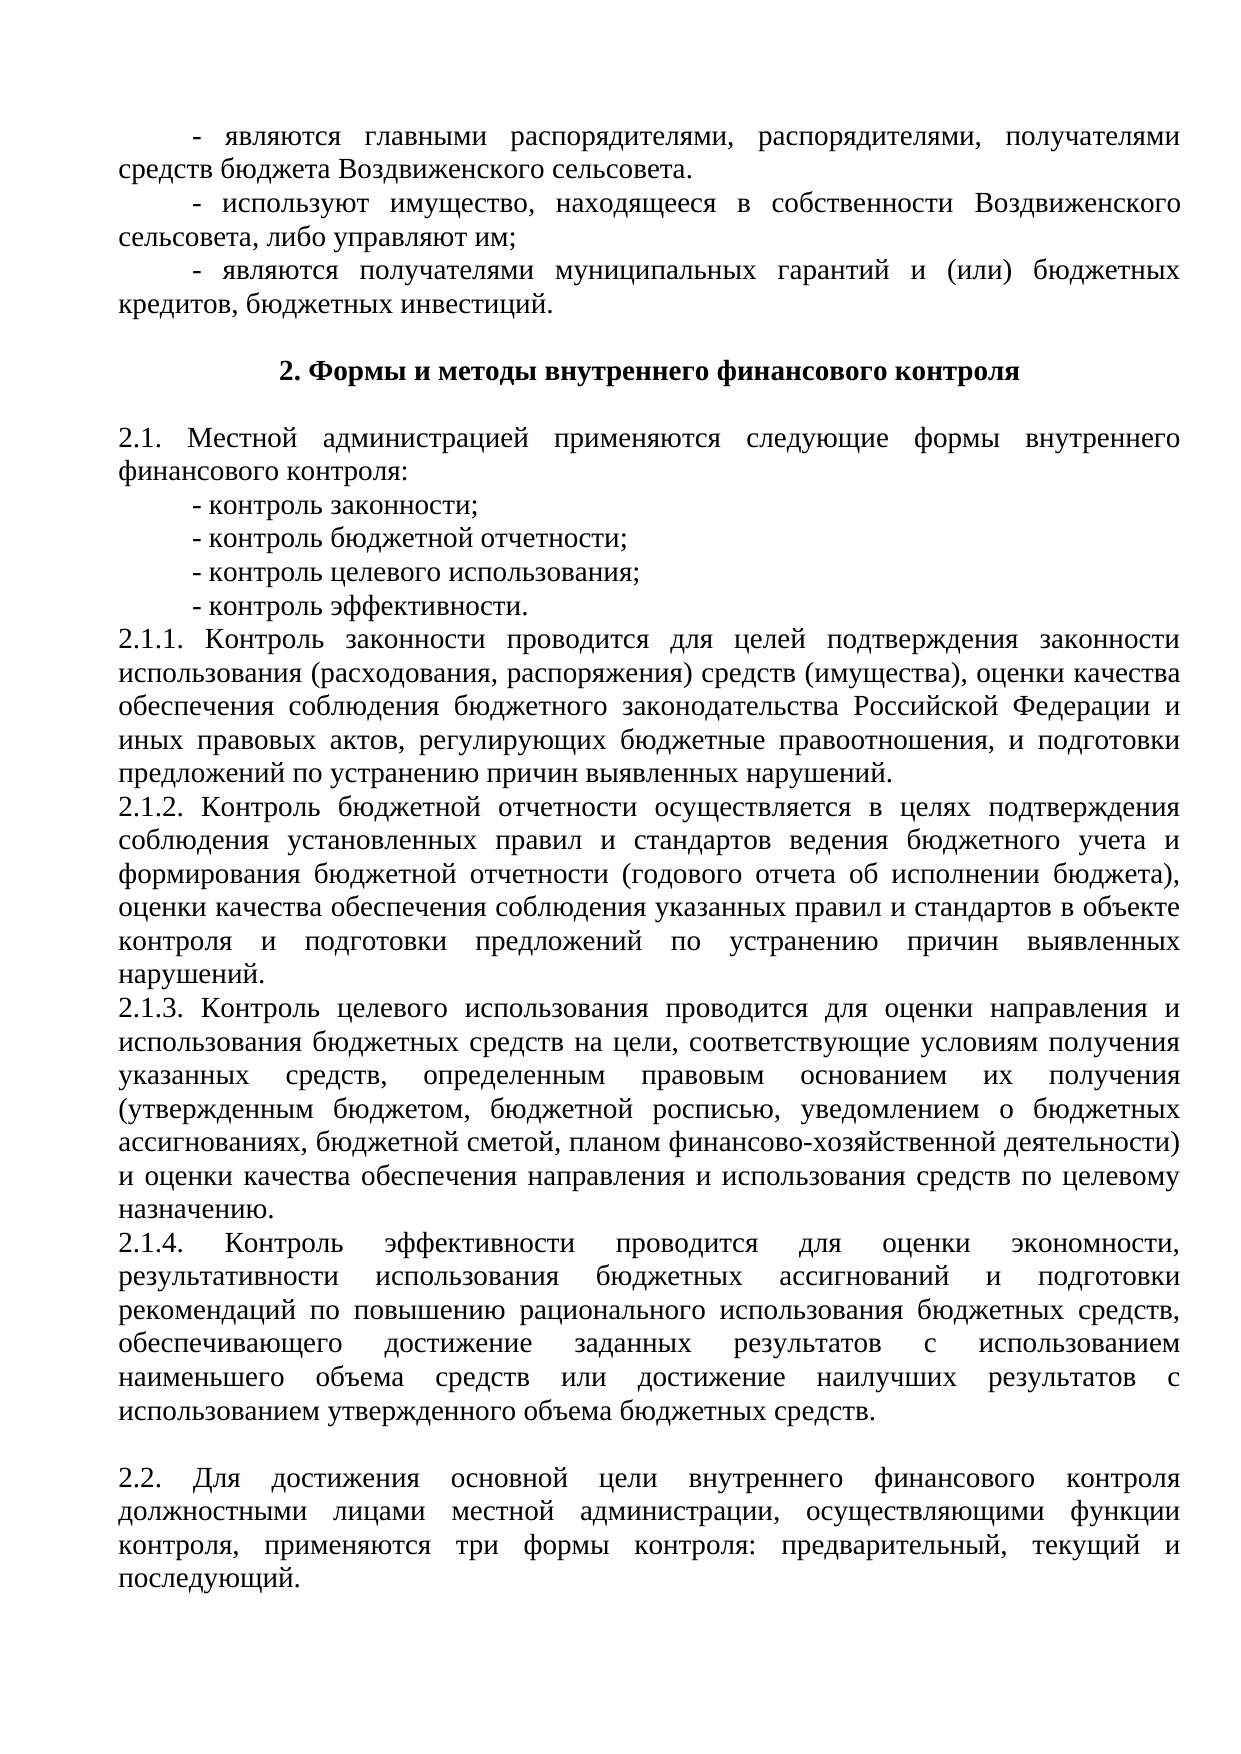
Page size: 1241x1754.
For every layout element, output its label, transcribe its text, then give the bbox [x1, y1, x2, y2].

text 2.1.4. Контроль эффективности проводится для оценки экономности, результативности использования бюджетных ассигнований и подготовки рекомендаций по повышению рационального использования бюджетных средств, обеспечивающего достижение заданных результатов с использованием наименьшего объема средств или достижение наилучших результатов с использованием утвержденного объема бюджетных средств. [118, 1225, 1181, 1426]
text 2.1.2. Контроль бюджетной отчетности осуществляется в целях подтверждения соблюдения установленных правил и стандартов ведения бюджетного учета и формирования бюджетной отчетности (годового отчета об исполнении бюджета), оценки качества обеспечения соблюдения указанных правил и стандартов в объекте контроля и подготовки предложений по устранению причин выявленных нарушений. [118, 789, 1181, 990]
text - контроль законности; [118, 487, 1181, 521]
text 2.2. Для достижения основной цели внутреннего финансового контроля должностными лицами местной администрации, осуществляющими функции контроля, применяются три формы контроля: предварительный, текущий и последующий. [118, 1460, 1181, 1594]
text - являются главными распорядителями, распорядителями, получателями средств бюджета Воздвиженского сельсовета. [118, 118, 1181, 185]
text 2.1.1. Контроль законности проводится для целей подтверждения законности использования (расходования, распоряжения) средств (имущества), оценки качества обеспечения соблюдения бюджетного законодательства Российской Федерации и иных правовых актов, регулирующих бюджетные правоотношения, и подготовки предложений по устранению причин выявленных нарушений. [118, 621, 1181, 789]
text 2. Формы и методы внутреннего финансового контроля [118, 353, 1181, 386]
text 2.1. Местной администрацией применяются следующие формы внутреннего финансового контроля: [118, 420, 1181, 487]
text 2.1.3. Контроль целевого использования проводится для оценки направления и использования бюджетных средств на цели, соответствующие условиям получения указанных средств, определенным правовым основанием их получения (утвержденным бюджетом, бюджетной росписью, уведомлением о бюджетных ассигнованиях, бюджетной сметой, планом финансово-хозяйственной деятельности) и оценки качества обеспечения направления и использования средств по целевому назначению. [118, 990, 1181, 1225]
text - контроль бюджетной отчетности; [118, 521, 1181, 554]
text - контроль эффективности. [118, 588, 1181, 621]
text - являются получателями муниципальных гарантий и (или) бюджетных кредитов, бюджетных инвестиций. [118, 252, 1181, 319]
text - контроль целевого использования; [118, 554, 1181, 588]
text - используют имущество, находящееся в собственности Воздвиженского сельсовета, либо управляют им; [118, 185, 1181, 252]
